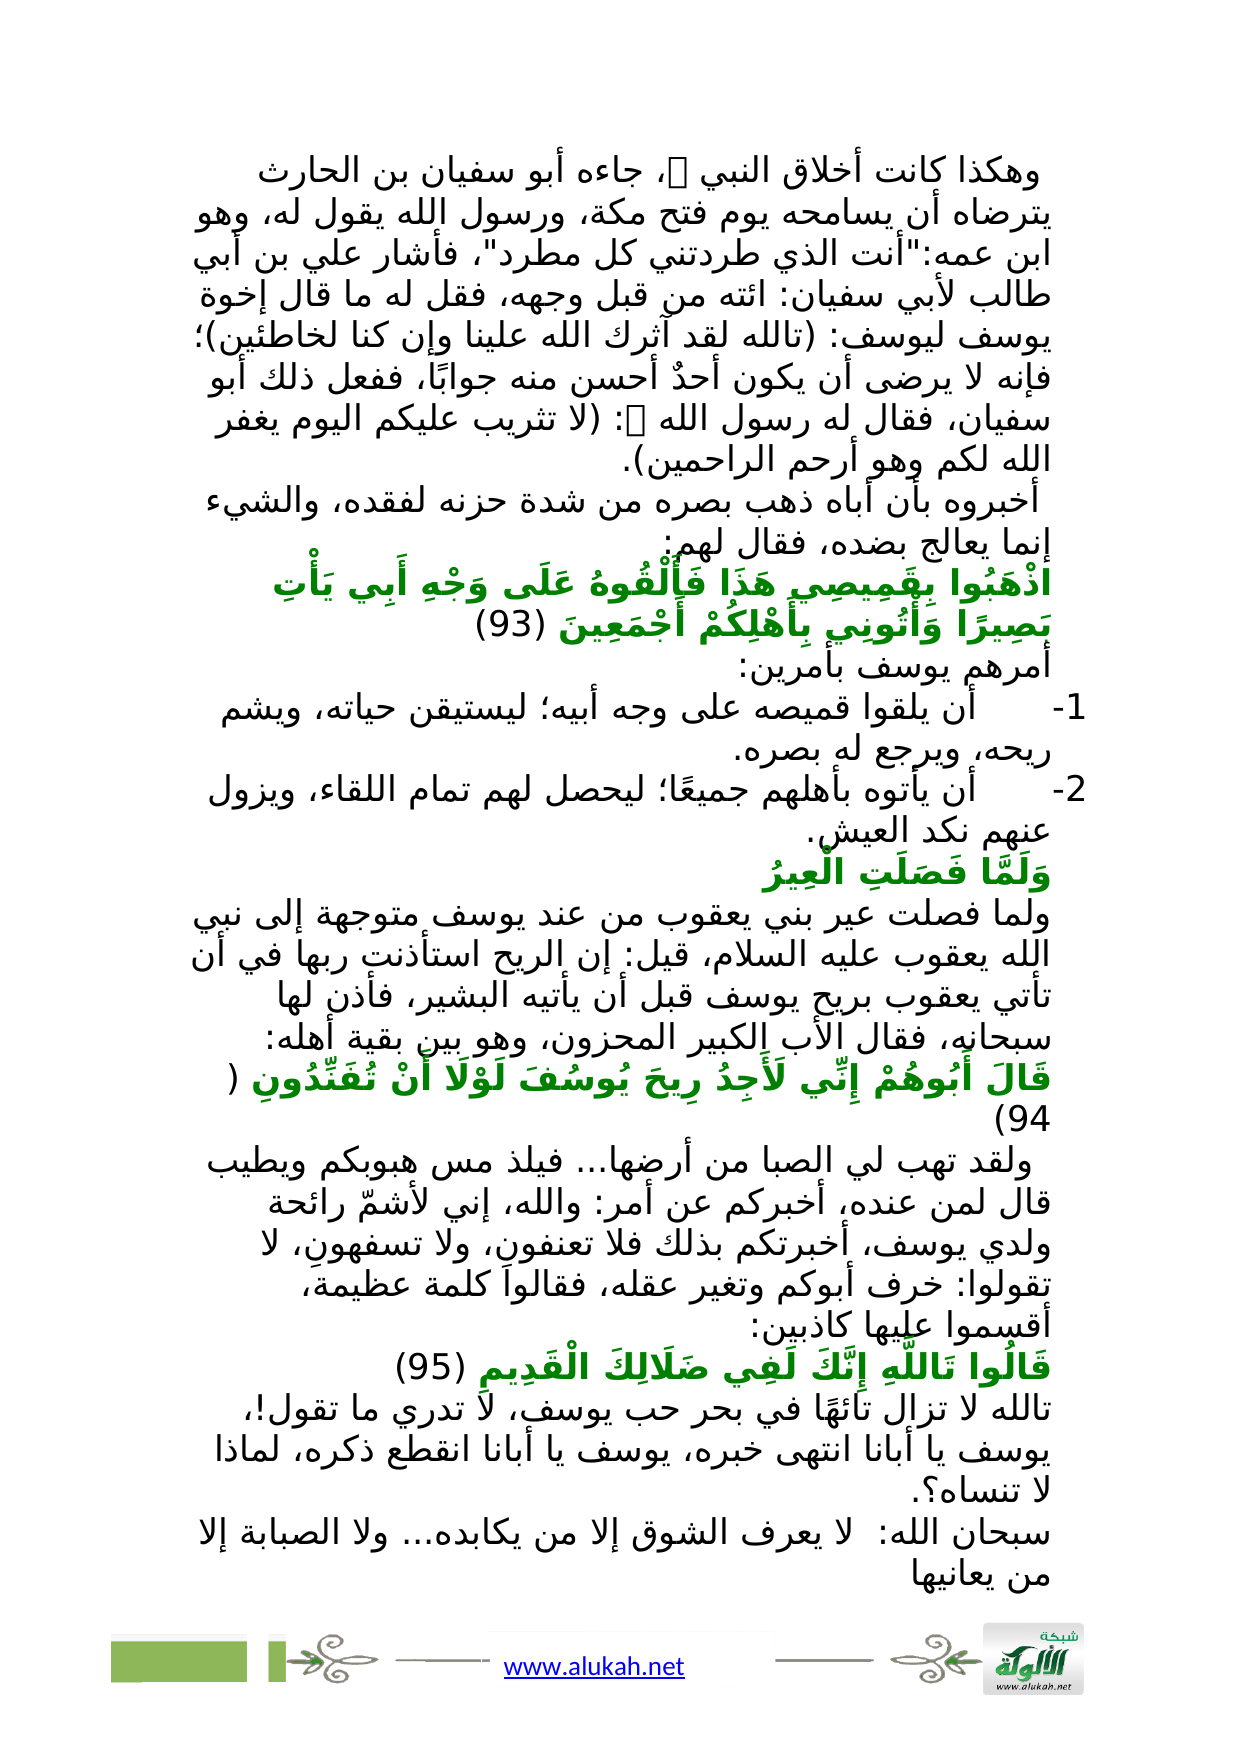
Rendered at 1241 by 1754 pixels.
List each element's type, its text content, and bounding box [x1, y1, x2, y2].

text أخبروه بأن أباه ذهب بصره من شدة حزنه لفقده، والشيء إنما يعالج بضده، فقال لهم: [187, 480, 1053, 562]
text أمرهم يوسف بأمرين: [187, 645, 1053, 686]
list أن يلقوا قميصه على وجه أبيه؛ ليستيقن حياته، ويشم ريحه، ويرجع له بصره. [187, 686, 1053, 769]
text وَلَمَّا فَصَلَتِ الْعِيرُ [187, 851, 1053, 892]
list أن يأتوه بأهلهم جميعًا؛ ليحصل لهم تمام اللقاء، ويزول عنهم نكد العيش. [187, 769, 1053, 851]
text قَالَ أَبُوهُمْ إِنِّي لَأَجِدُ رِيحَ يُوسُفَ لَوْلَا أَنْ تُفَنِّدُونِ (94) [187, 1057, 1053, 1140]
picture [109, 1620, 1085, 1702]
text سبحان الله: لا يعرف الشوق إلا من يكابده... ولا الصبابة إلا من يعانيها [187, 1511, 1053, 1594]
text اذْهَبُوا بِقَمِيصِي هَذَا فَأَلْقُوهُ عَلَى وَجْهِ أَبِي يَأْتِ بَصِيرًا وَأْتُونِي بِأَهْلِكُمْ أَجْمَعِينَ (93) [187, 562, 1053, 645]
text قَالُوا تَاللَّهِ إِنَّكَ لَفِي ضَلَالِكَ الْقَدِيمِ (95) [187, 1346, 1053, 1387]
picture [482, 1642, 700, 1697]
text وهكذا كانت أخلاق النبي ، جاءه أبو سفيان بن الحارث يترضاه أن يسامحه يوم فتح مكة، ورسول الله يقول له، وهو ابن عمه:"أنت الذي طردتني كل مطرد"، فأشار علي بن أبي طالب لأبي سفيان: ائته من قبل وجهه، فقل له ما قال إخوة يوسف ليوسف: (تالله لقد آثرك الله علينا وإن كنا لخاطئين)؛ فإنه لا يرضى أن يكون أحدٌ أحسن منه جوابًا، ففعل ذلك أبو سفيان، فقال له رسول الله : (لا تثريب عليكم اليوم يغفر الله لكم وهو أرحم الراحمين). [187, 150, 1053, 480]
text ولما فصلت عير بني يعقوب من عند يوسف متوجهة إلى نبي الله يعقوب عليه السلام، قيل: إن الريح استأذنت ربها في أن تأتي يعقوب بريح يوسف قبل أن يأتيه البشير، فأذن لها سبحانه، فقال الأب الكبير المحزون، وهو بين بقية أهله: [187, 892, 1053, 1057]
text ولقد تهب لي الصبا من أرضها... فيلذ مس هبوبكم ويطيب [187, 1140, 1053, 1181]
text قال لمن عنده، أخبركم عن أمر: والله، إني لأشمّ رائحة ولدي يوسف، أخبرتكم بذلك فلا تعنفونِ، ولا تسفهونِ، لا تقولوا: خرف أبوكم وتغير عقله، فقالوا كلمة عظيمة، أقسموا عليها كاذبين: [187, 1181, 1053, 1346]
text تالله لا تزال تائهًا في بحر حب يوسف، لا تدري ما تقول!، يوسف يا أبانا انتهى خبره، يوسف يا أبانا انقطع ذكره، لماذا لا تنساه؟. [187, 1387, 1053, 1511]
